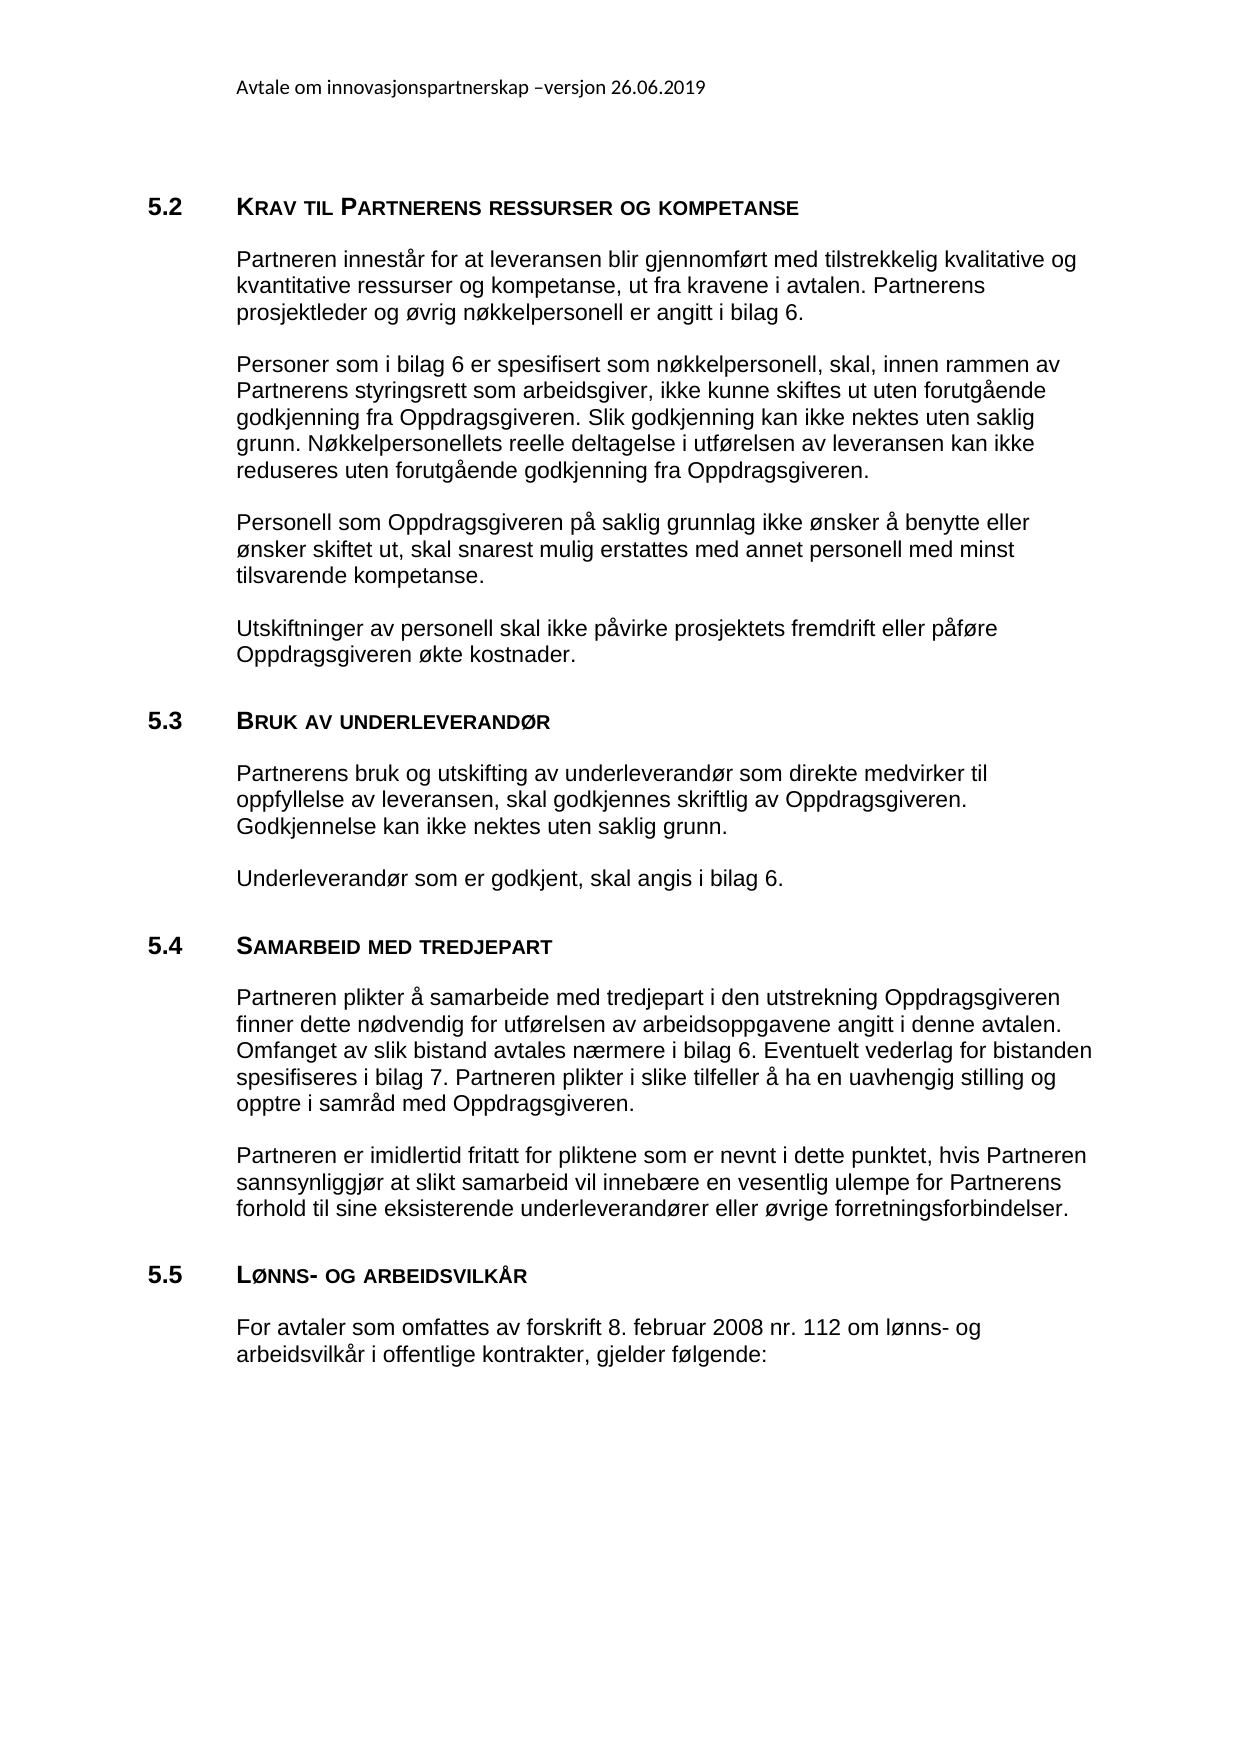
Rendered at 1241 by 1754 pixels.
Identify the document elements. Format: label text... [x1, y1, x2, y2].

text Personell som Oppdragsgiveren på saklig grunnlag ikke ønsker å benytte eller ønsker skiftet ut, skal snarest mulig erstattes med annet personell med minst tilsvarende kompetanse. [236, 509, 1092, 588]
text Partnerens bruk og utskifting av underleverandør som direkte medvirker til oppfyllelse av leveransen, skal godkjennes skriftlig av Oppdragsgiveren. Godkjennelse kan ikke nektes uten saklig grunn. [236, 760, 1092, 839]
subtitle Bruk av underleverandør [148, 706, 1092, 735]
text Partneren innestår for at leveransen blir gjennomført med tilstrekkelig kvalitative og kvantitative ressurser og kompetanse, ut fra kravene i avtalen. Partnerens prosjektleder og øvrig nøkkelpersonell er angitt i bilag 6. [236, 246, 1092, 325]
text Utskiftninger av personell skal ikke påvirke prosjektets fremdrift eller påføre Oppdragsgiveren økte kostnader. [236, 615, 1092, 667]
subtitle Krav til Partnerens ressurser og kompetanse [148, 192, 1092, 221]
text For avtaler som omfattes av forskrift 8. februar 2008 nr. 112 om lønns- og arbeidsvilkår i offentlige kontrakter, gjelder følgende: [236, 1314, 1092, 1367]
subtitle Samarbeid med tredjepart [148, 931, 1092, 959]
text Partneren er imidlertid fritatt for pliktene som er nevnt i dette punktet, hvis Partneren sannsynliggjør at slikt samarbeid vil innebære en vesentlig ulempe for Partnerens forhold til sine eksisterende underleverandører eller øvrige forretningsforbindelser. [236, 1142, 1092, 1222]
text Underleverandør som er godkjent, skal angis i bilag 6. [236, 865, 1092, 892]
text Partneren plikter å samarbeide med tredjepart i den utstrekning Oppdragsgiveren finner dette nødvendig for utførelsen av arbeidsoppgavene angitt i denne avtalen. Omfanget av slik bistand avtales nærmere i bilag 6. Eventuelt vederlag for bistanden spesifiseres i bilag 7. Partneren plikter i slike tilfeller å ha en uavhengig stilling og opptre i samråd med Oppdragsgiveren. [236, 984, 1092, 1116]
text Personer som i bilag 6 er spesifisert som nøkkelpersonell, skal, innen rammen av Partnerens styringsrett som arbeidsgiver, ikke kunne skiftes ut uten forutgående godkjenning fra Oppdragsgiveren. Slik godkjenning kan ikke nektes uten saklig grunn. Nøkkelpersonellets reelle deltagelse i utførelsen av leveransen kan ikke reduseres uten forutgående godkjenning fra Oppdragsgiveren. [236, 351, 1092, 483]
subtitle Lønns- og arbeidsvilkår [148, 1260, 1092, 1289]
